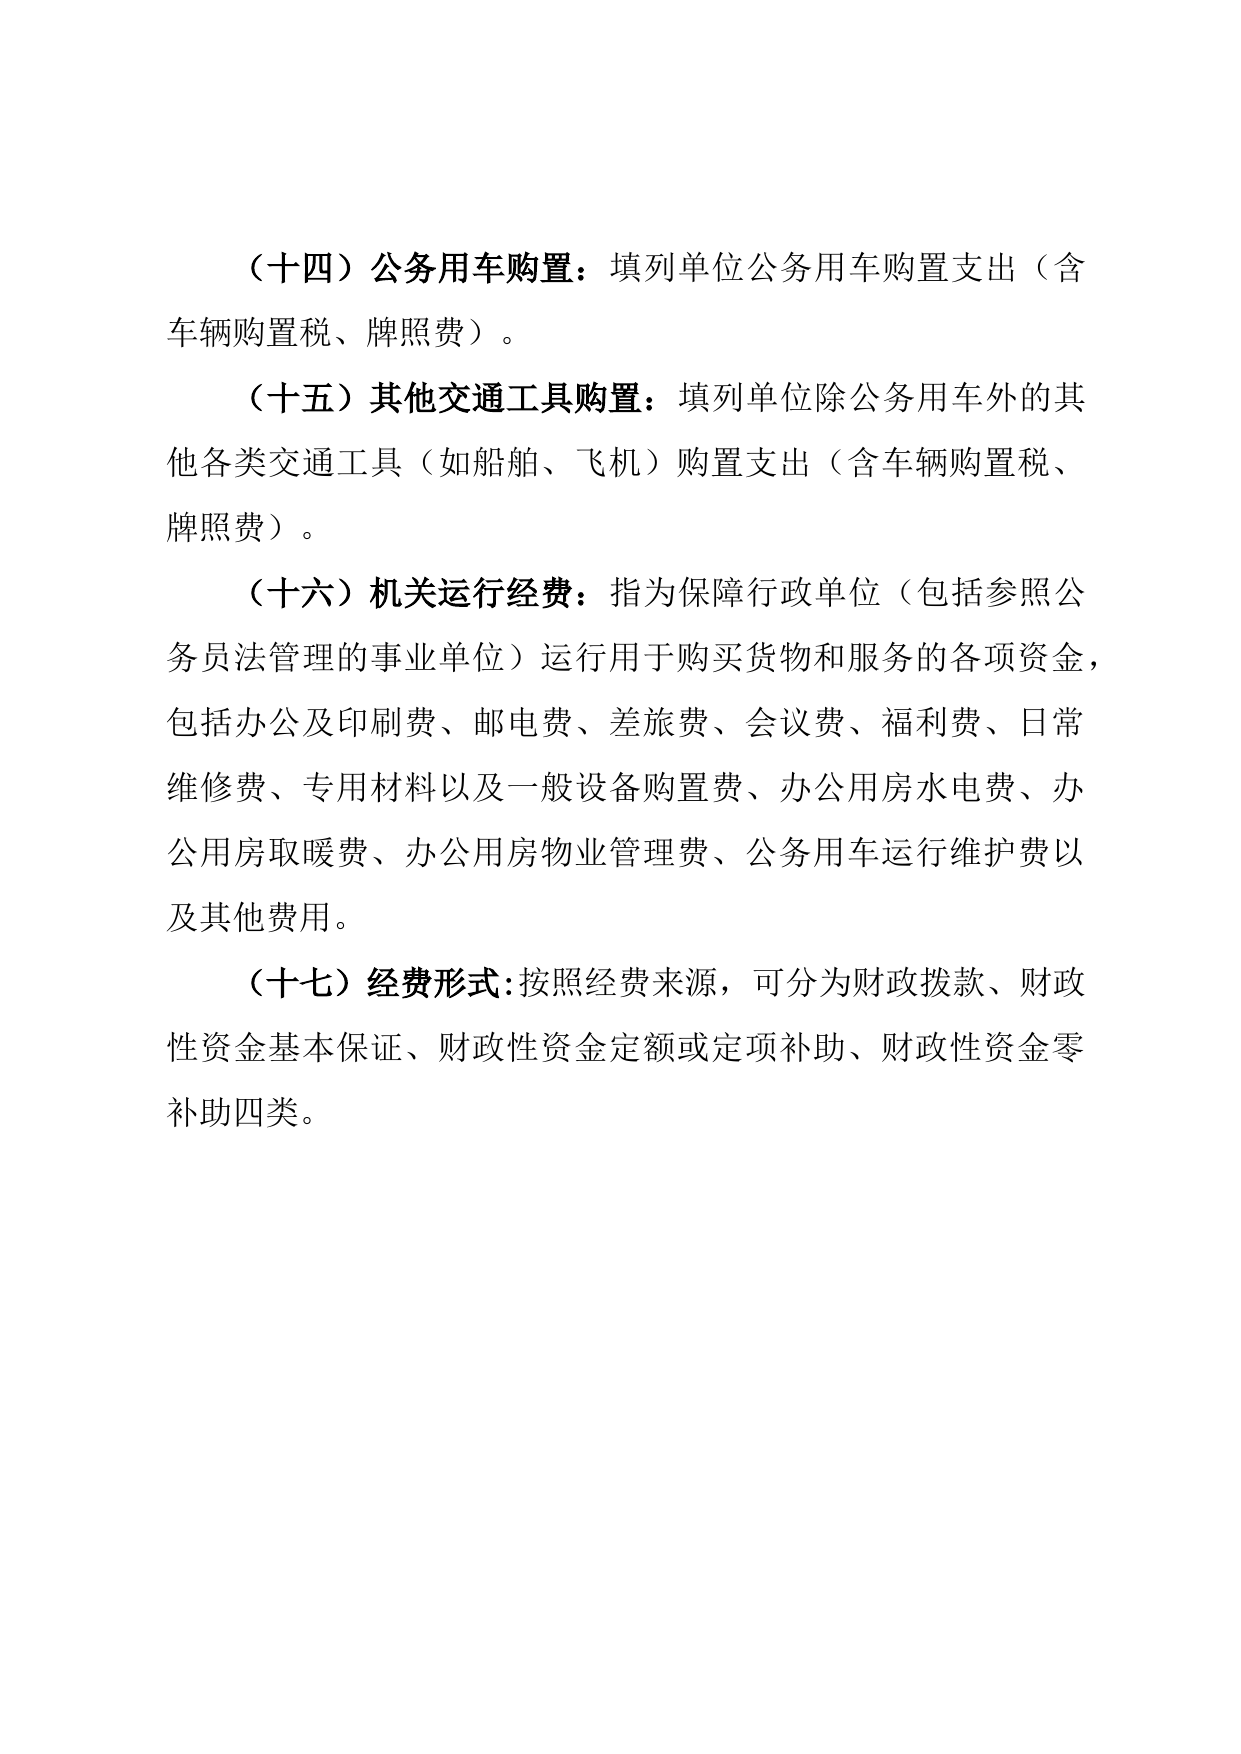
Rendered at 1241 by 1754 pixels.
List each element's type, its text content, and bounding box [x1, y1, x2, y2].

text （十七）经费形式:按照经费来源，可分为财政拨款、财政性资金基本保证、财政性资金定额或定项补助、财政性资金零补助四类。 [165, 948, 1087, 1143]
text （十六）机关运行经费：指为保障行政单位（包括参照公务员法管理的事业单位）运行用于购买货物和服务的各项资金，包括办公及印刷费、邮电费、差旅费、会议费、福利费、日常维修费、专用材料以及一般设备购置费、办公用房水电费、办公用房取暖费、办公用房物业管理费、公务用车运行维护费以及其他费用。 [165, 558, 1087, 948]
text （十五）其他交通工具购置：填列单位除公务用车外的其他各类交通工具（如船舶、飞机）购置支出（含车辆购置税、牌照费）。 [165, 363, 1087, 558]
text （十四）公务用车购置：填列单位公务用车购置支出（含车辆购置税、牌照费）。 [165, 233, 1087, 363]
